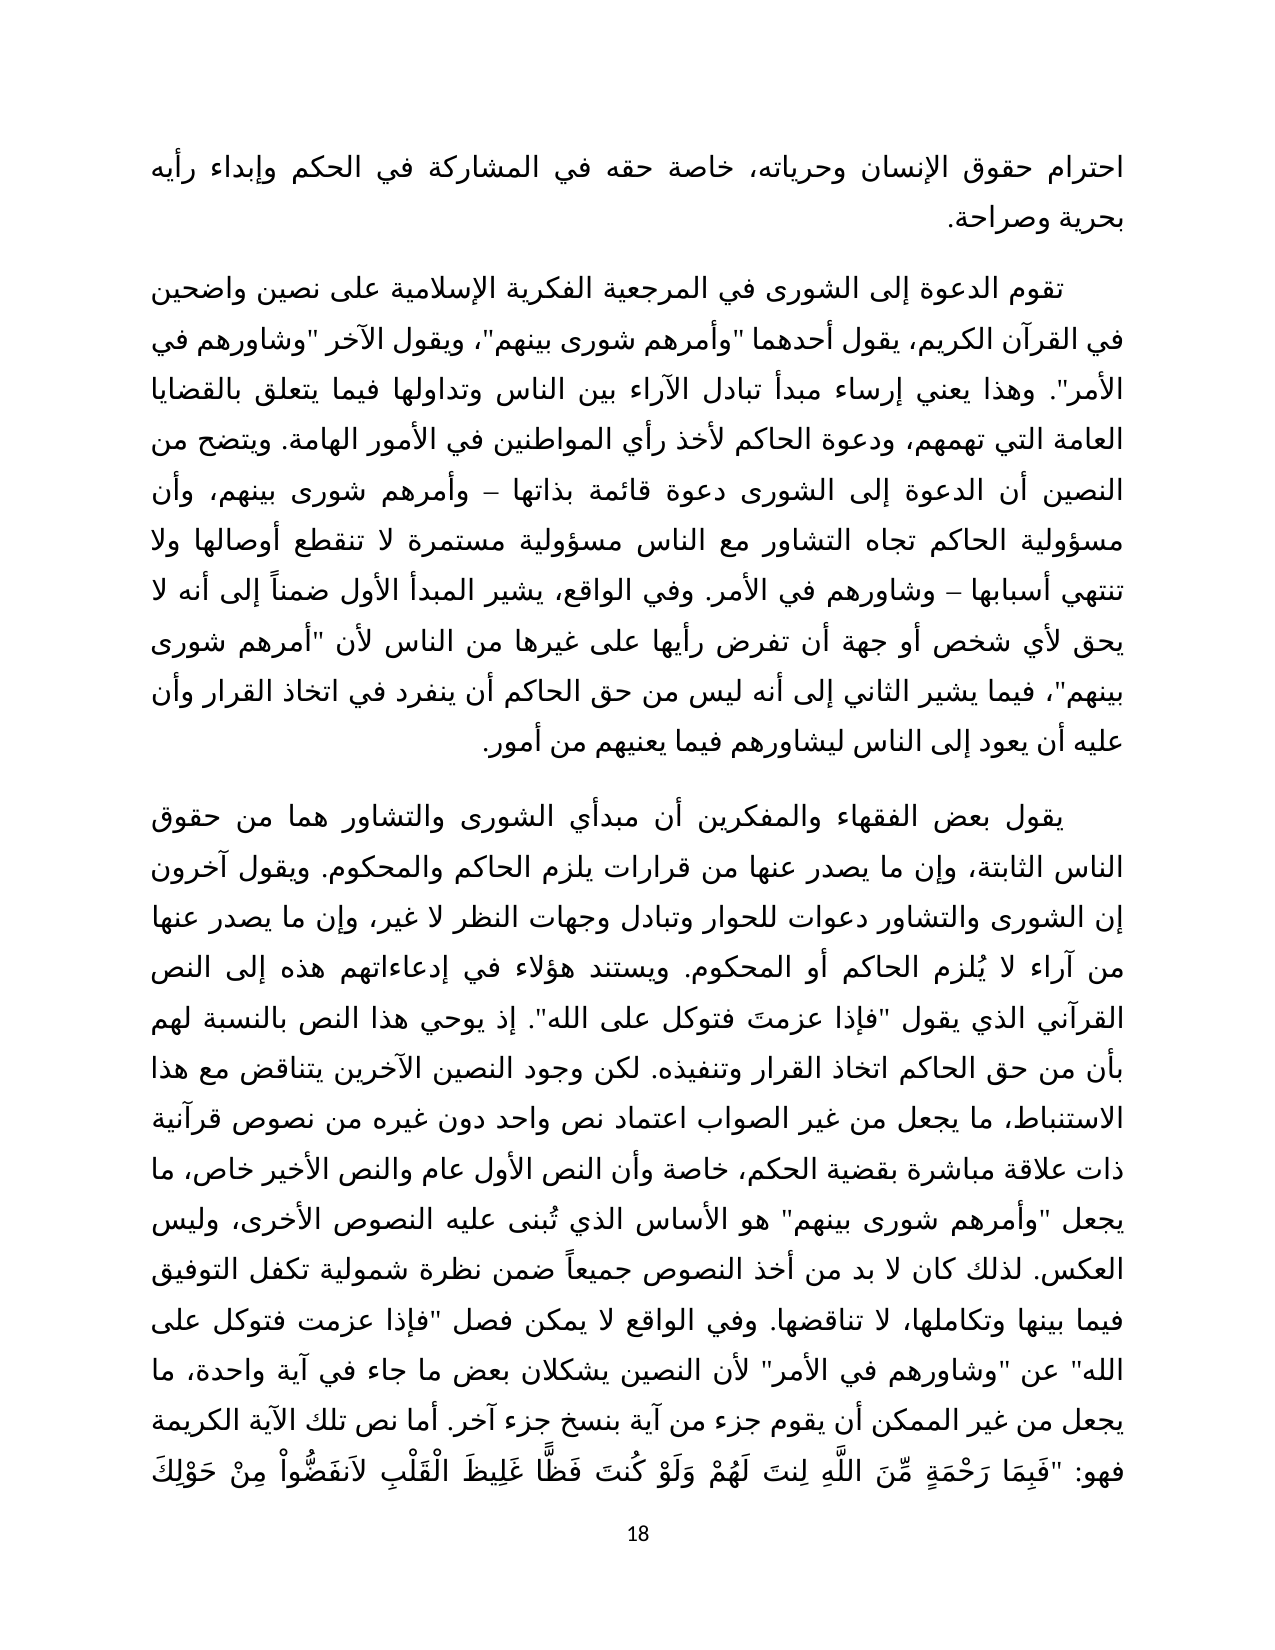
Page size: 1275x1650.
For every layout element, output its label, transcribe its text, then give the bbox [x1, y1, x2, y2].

text تقوم الدعوة إلى الشورى في المرجعية الفكرية الإسلامية على نصين واضحين في القرآن الكريم، يقول أحدهما "وأمرهم شورى بينهم"، ويقول الآخر "وشاورهم في الأمر". وهذا يعني إرساء مبدأ تبادل الآراء بين الناس وتداولها فيما يتعلق بالقضايا العامة التي تهمهم، ودعوة الحاكم لأخذ رأي المواطنين في الأمور الهامة. ويتضح من النصين أن الدعوة إلى الشورى دعوة قائمة بذاتها – وأمرهم شورى بينهم، وأن مسؤولية الحاكم تجاه التشاور مع الناس مسؤولية مستمرة لا تنقطع أوصالها ولا تنتهي أسبابها – وشاورهم في الأمر. وفي الواقع، يشير المبدأ الأول ضمناً إلى أنه لا يحق لأي شخص أو جهة أن تفرض رأيها على غيرها من الناس لأن "أمرهم شورى بينهم"، فيما يشير الثاني إلى أنه ليس من حق الحاكم أن ينفرد في اتخاذ القرار وأن عليه أن يعود إلى الناس ليشاورهم فيما يعنيهم من أمور. [150, 271, 1125, 758]
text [150, 150, 1125, 234]
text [150, 799, 1125, 1487]
